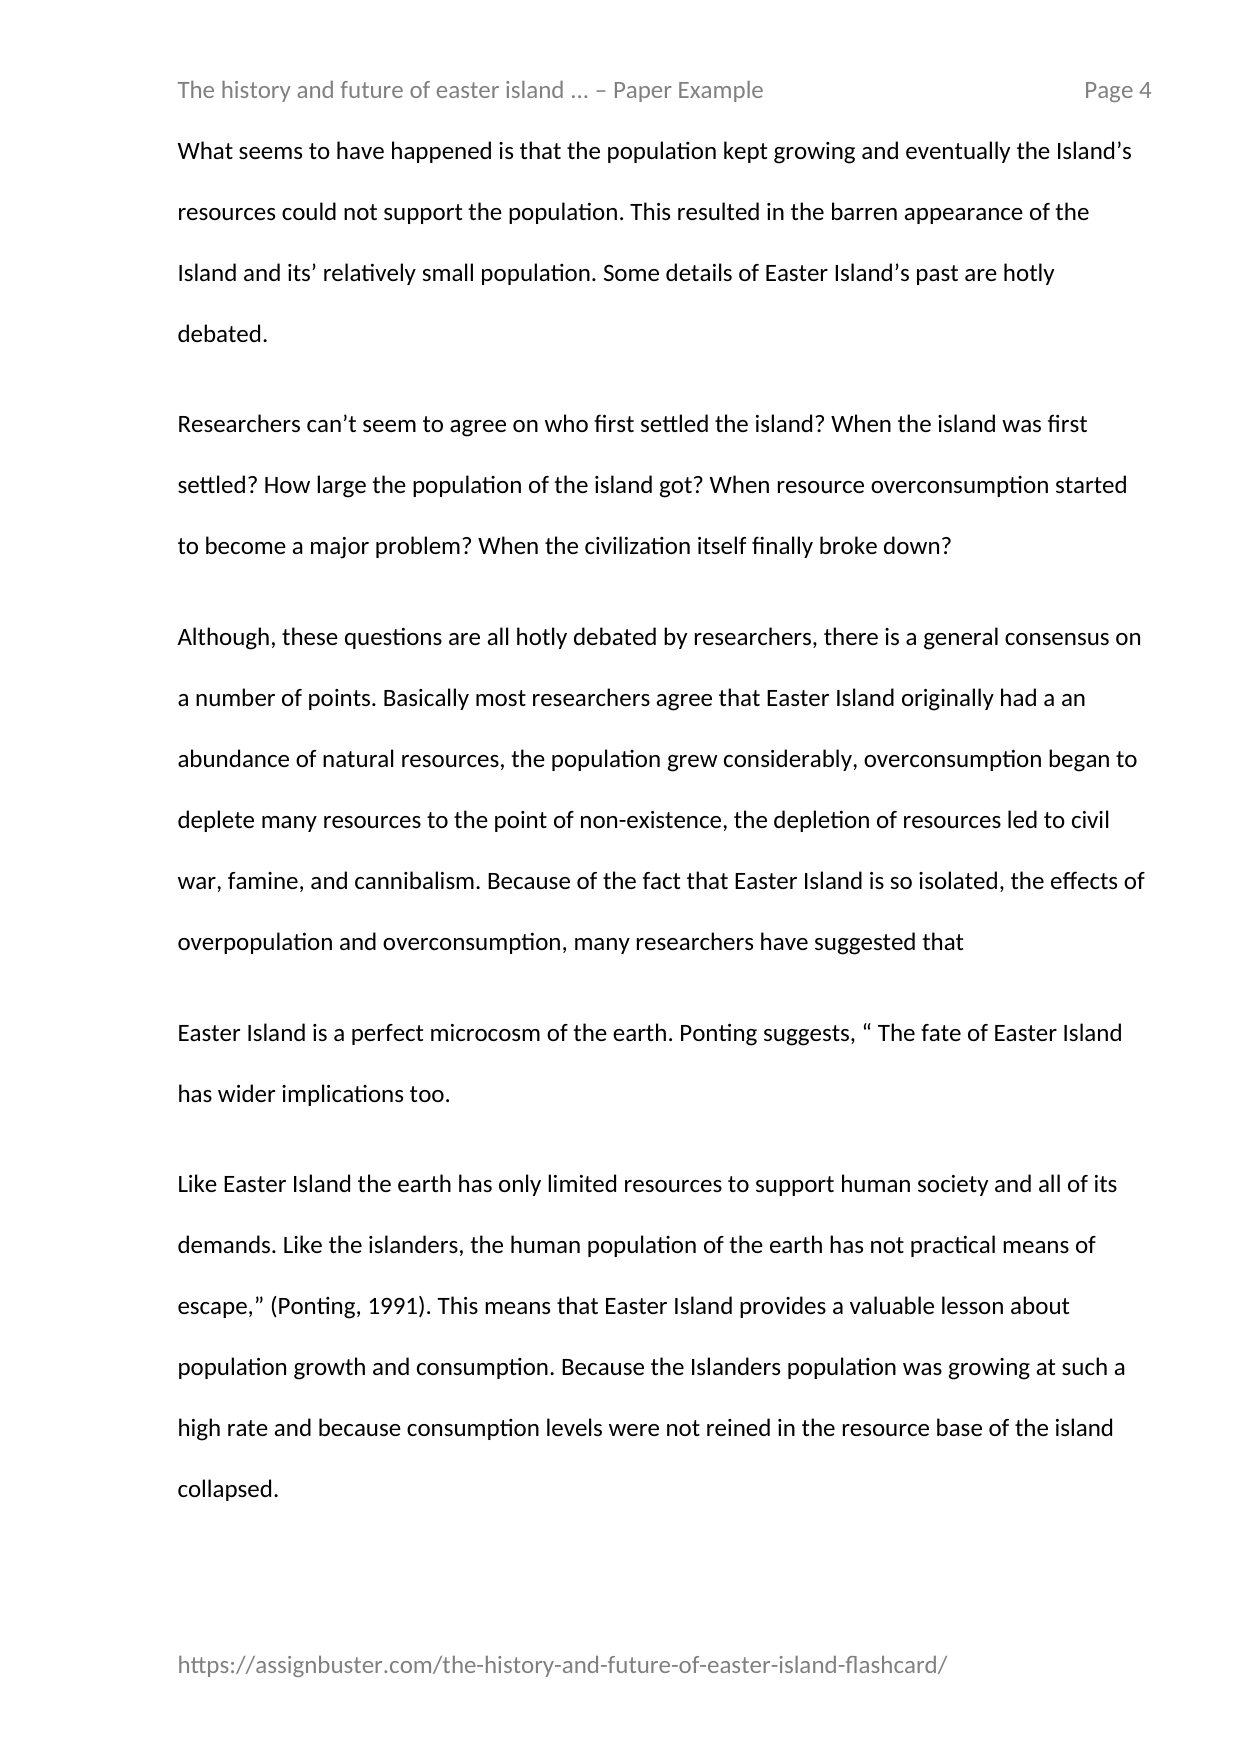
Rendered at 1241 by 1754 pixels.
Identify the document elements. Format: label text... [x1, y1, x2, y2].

text Researchers can’t seem to agree on who first settled the island? When the island was first settled? How large the population of the island got? When resource overconsumption started to become a major problem? When the civilization itself finally broke down? [177, 408, 1152, 561]
text Easter Island is a perfect microcosm of the earth. Ponting suggests, “ The fate of Easter Island has wider implications too. [177, 1017, 1152, 1108]
text Although, these questions are all hotly debated by researchers, there is a general consensus on a number of points. Basically most researchers agree that Easter Island originally had a an abundance of natural resources, the population grew considerably, overconsumption began to deplete many resources to the point of non-existence, the depletion of resources led to civil war, famine, and cannibalism. Because of the fact that Easter Island is so isolated, the effects of overpopulation and overconsumption, many researchers have suggested that [177, 621, 1152, 957]
text Like Easter Island the earth has only limited resources to support human society and all of its demands. Like the islanders, the human population of the earth has not practical means of escape,” (Ponting, 1991). This means that Easter Island provides a valuable lesson about population growth and consumption. Because the Islanders population was growing at such a high rate and because consumption levels were not reined in the resource base of the island collapsed. [177, 1168, 1152, 1504]
text What seems to have happened is that the population kept growing and eventually the Island’s resources could not support the population. This resulted in the barren appearance of the Island and its’ relatively small population. Some details of Easter Island’s past are hotly debated. [177, 135, 1152, 348]
